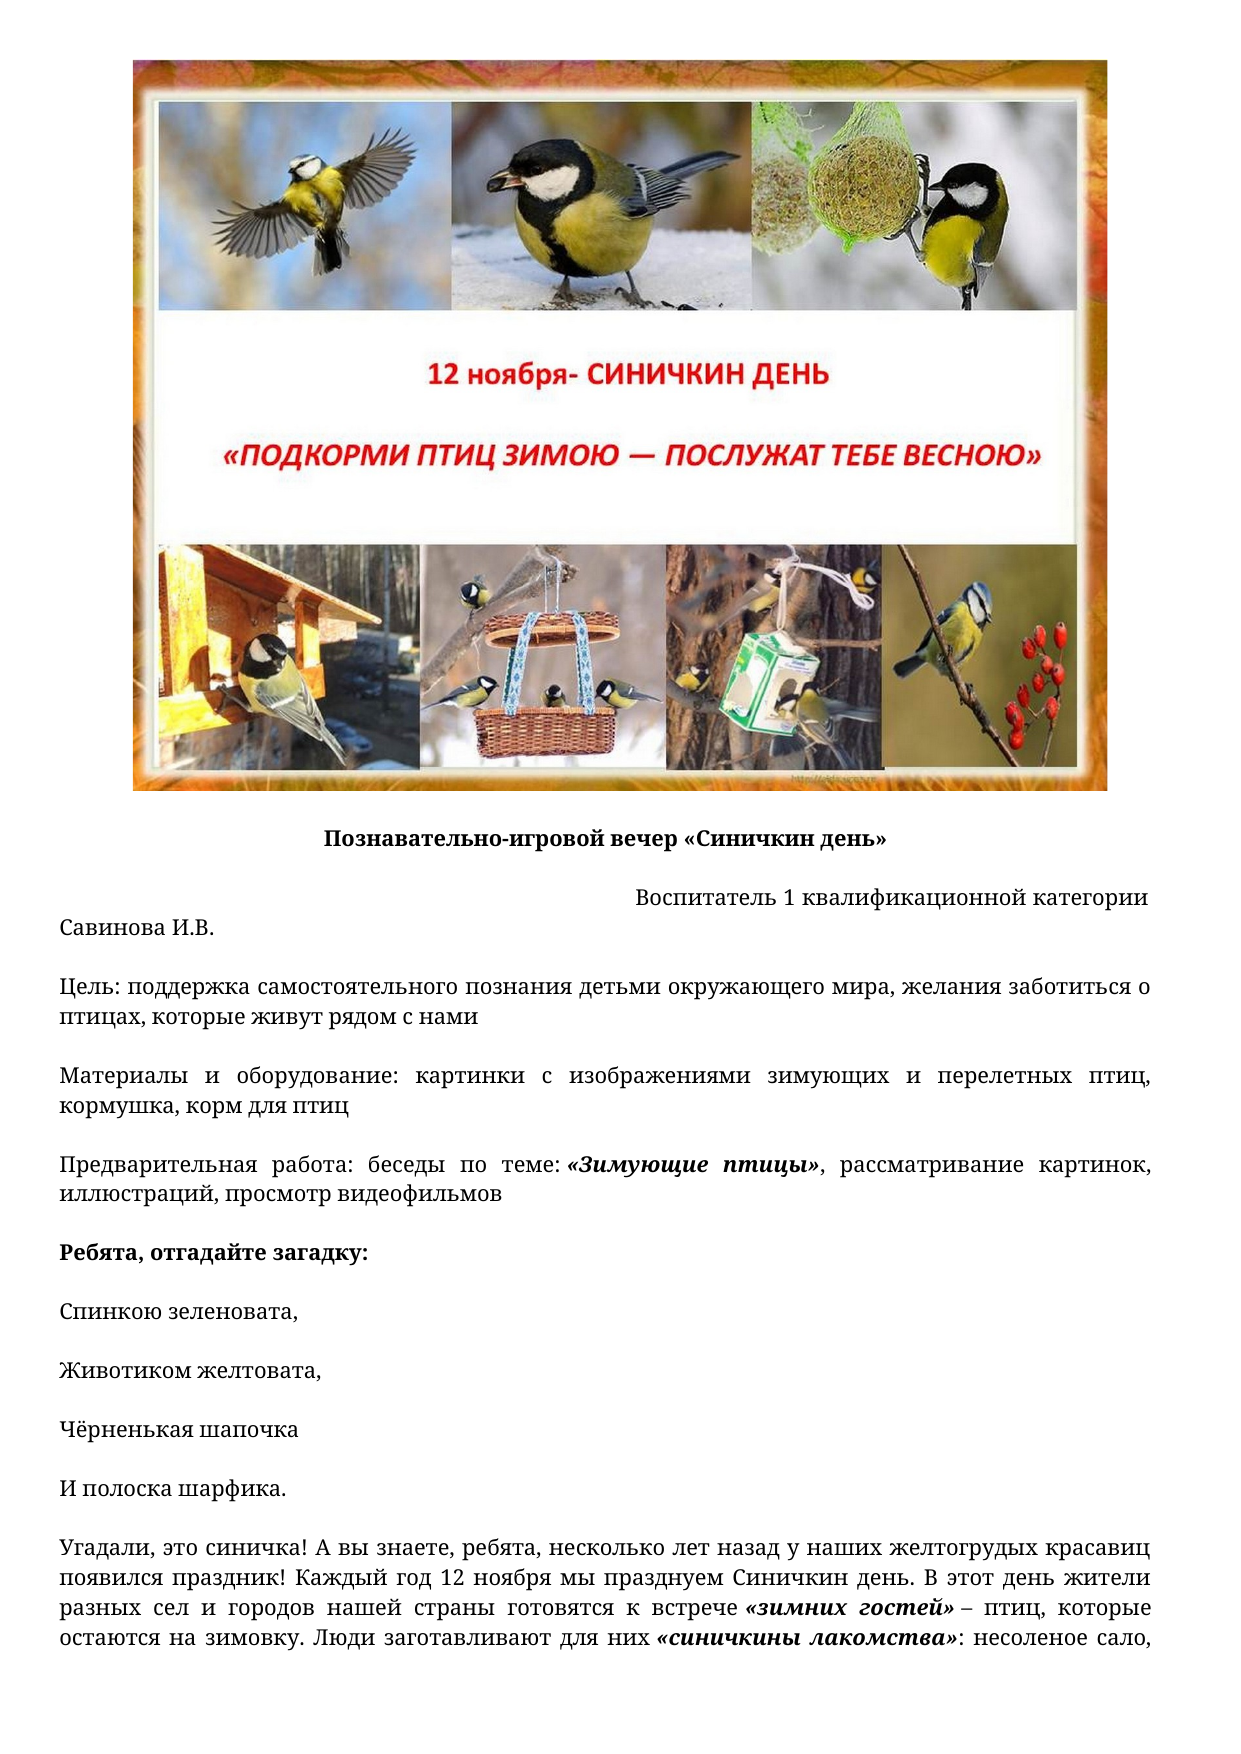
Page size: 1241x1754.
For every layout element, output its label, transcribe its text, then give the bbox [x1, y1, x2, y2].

text Познавательно-игровой вечер «Синичкин день» [59, 823, 1152, 853]
text Животиком желтовата, [59, 1355, 1152, 1385]
text Предварительная работа: беседы по теме: «Зимующие птицы», рассматривание картинок, иллюстраций, просмотр видеофильмов [59, 1149, 1152, 1208]
text Цель: поддержка самостоятельного познания детьми окружающего мира, желания заботиться о птицах, которые живут рядом с нами [59, 971, 1152, 1031]
text И полоска шарфика. [59, 1473, 1152, 1503]
text Воспитатель 1 квалификационной категории Савинова И.В. [59, 882, 1152, 942]
text Ребята, отгадайте загадку: [59, 1237, 1152, 1267]
text Материалы и оборудование: картинки с изображениями зимующих и перелетных птиц, кормушка, корм для птиц [59, 1060, 1152, 1119]
text Спинкою зеленовата, [59, 1296, 1152, 1326]
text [59, 1532, 1152, 1651]
text Чёрненькая шапочка [59, 1414, 1152, 1444]
picture [132, 59, 1108, 791]
